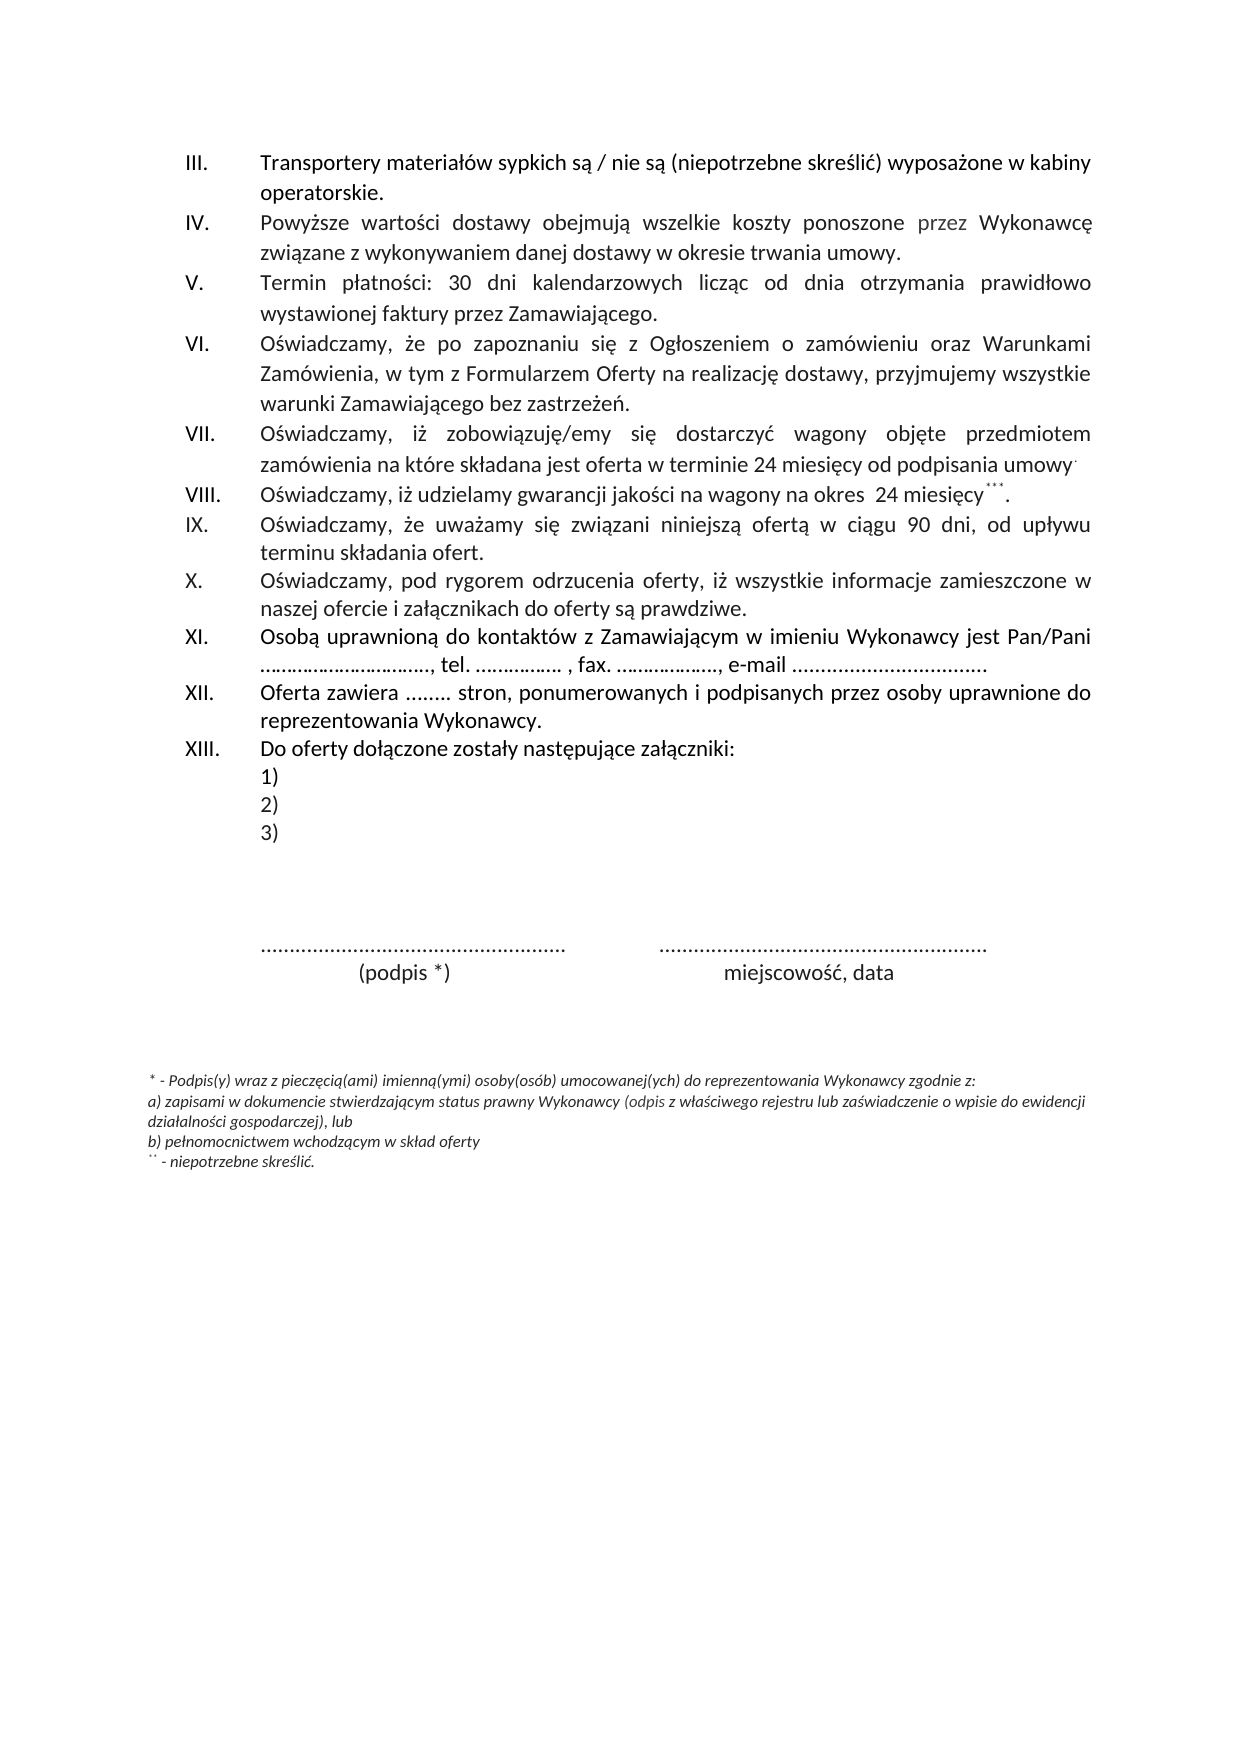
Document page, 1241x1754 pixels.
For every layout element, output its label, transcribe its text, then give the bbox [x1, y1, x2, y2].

text ** - niepotrzebne skreślić. [148, 1152, 1093, 1172]
list 3) [260, 818, 1093, 846]
list (podpis *) miejscowość, data [260, 958, 1093, 986]
list Oferta zawiera ........ stron, ponumerowanych i podpisanych przez osoby uprawnione do reprezentowania Wykonawcy. [185, 678, 1093, 734]
list 2) [260, 790, 1093, 818]
list Transportery materiałów sypkich są / nie są (niepotrzebne skreślić) wyposażone w kabiny operatorskie. [185, 148, 1093, 206]
list Oświadczamy, że uważamy się związani niniejszą ofertą w ciągu 90 dni, od upływu terminu składania ofert. [185, 510, 1093, 566]
list Oświadczamy, pod rygorem odrzucenia oferty, iż wszystkie informacje zamieszczone w naszej ofercie i załącznikach do oferty są prawdziwe. [185, 566, 1093, 622]
list Termin płatności: 30 dni kalendarzowych licząc od dnia otrzymania prawidłowo wystawionej faktury przez Zamawiającego. [185, 268, 1093, 327]
list Powyższe wartości dostawy obejmują wszelkie koszty ponoszone przez Wykonawcę związane z wykonywaniem danej dostawy w okresie trwania umowy. [185, 208, 1093, 266]
list 1) [260, 762, 1093, 790]
list Oświadczamy, iż udzielamy gwarancji jakości na wagony na okres 24 miesięcy***. [185, 480, 1093, 508]
list Osobą uprawnioną do kontaktów z Zamawiającym w imieniu Wykonawcy jest Pan/Pani ………………………….., tel. …...………. , fax. ………………., e-mail .................................. [185, 622, 1093, 678]
text b) pełnomocnictwem wchodzącym w skład oferty [148, 1131, 1093, 1152]
text * - Podpis(y) wraz z pieczęcią(ami) imienną(ymi) osoby(osób) umocowanej(ych) do reprezentowania Wykonawcy zgodnie z: [148, 1071, 1093, 1091]
text a) zapisami w dokumencie stwierdzającym status prawny Wykonawcy (odpis z właściwego rejestru lub zaświadczenie o wpisie do ewidencji działalności gospodarczej), lub [148, 1091, 1093, 1131]
list ..................................................... ......................................................... [260, 930, 1093, 958]
list Do oferty dołączone zostały następujące załączniki: [185, 734, 1093, 762]
list Oświadczamy, iż zobowiązuję/emy się dostarczyć wagony objęte przedmiotem zamówienia na które składana jest oferta w terminie 24 miesięcy od podpisania umowy. [185, 419, 1093, 478]
list Oświadczamy, że po zapoznaniu się z Ogłoszeniem o zamówieniu oraz Warunkami Zamówienia, w tym z Formularzem Oferty na realizację dostawy, przyjmujemy wszystkie warunki Zamawiającego bez zastrzeżeń. [185, 329, 1093, 417]
